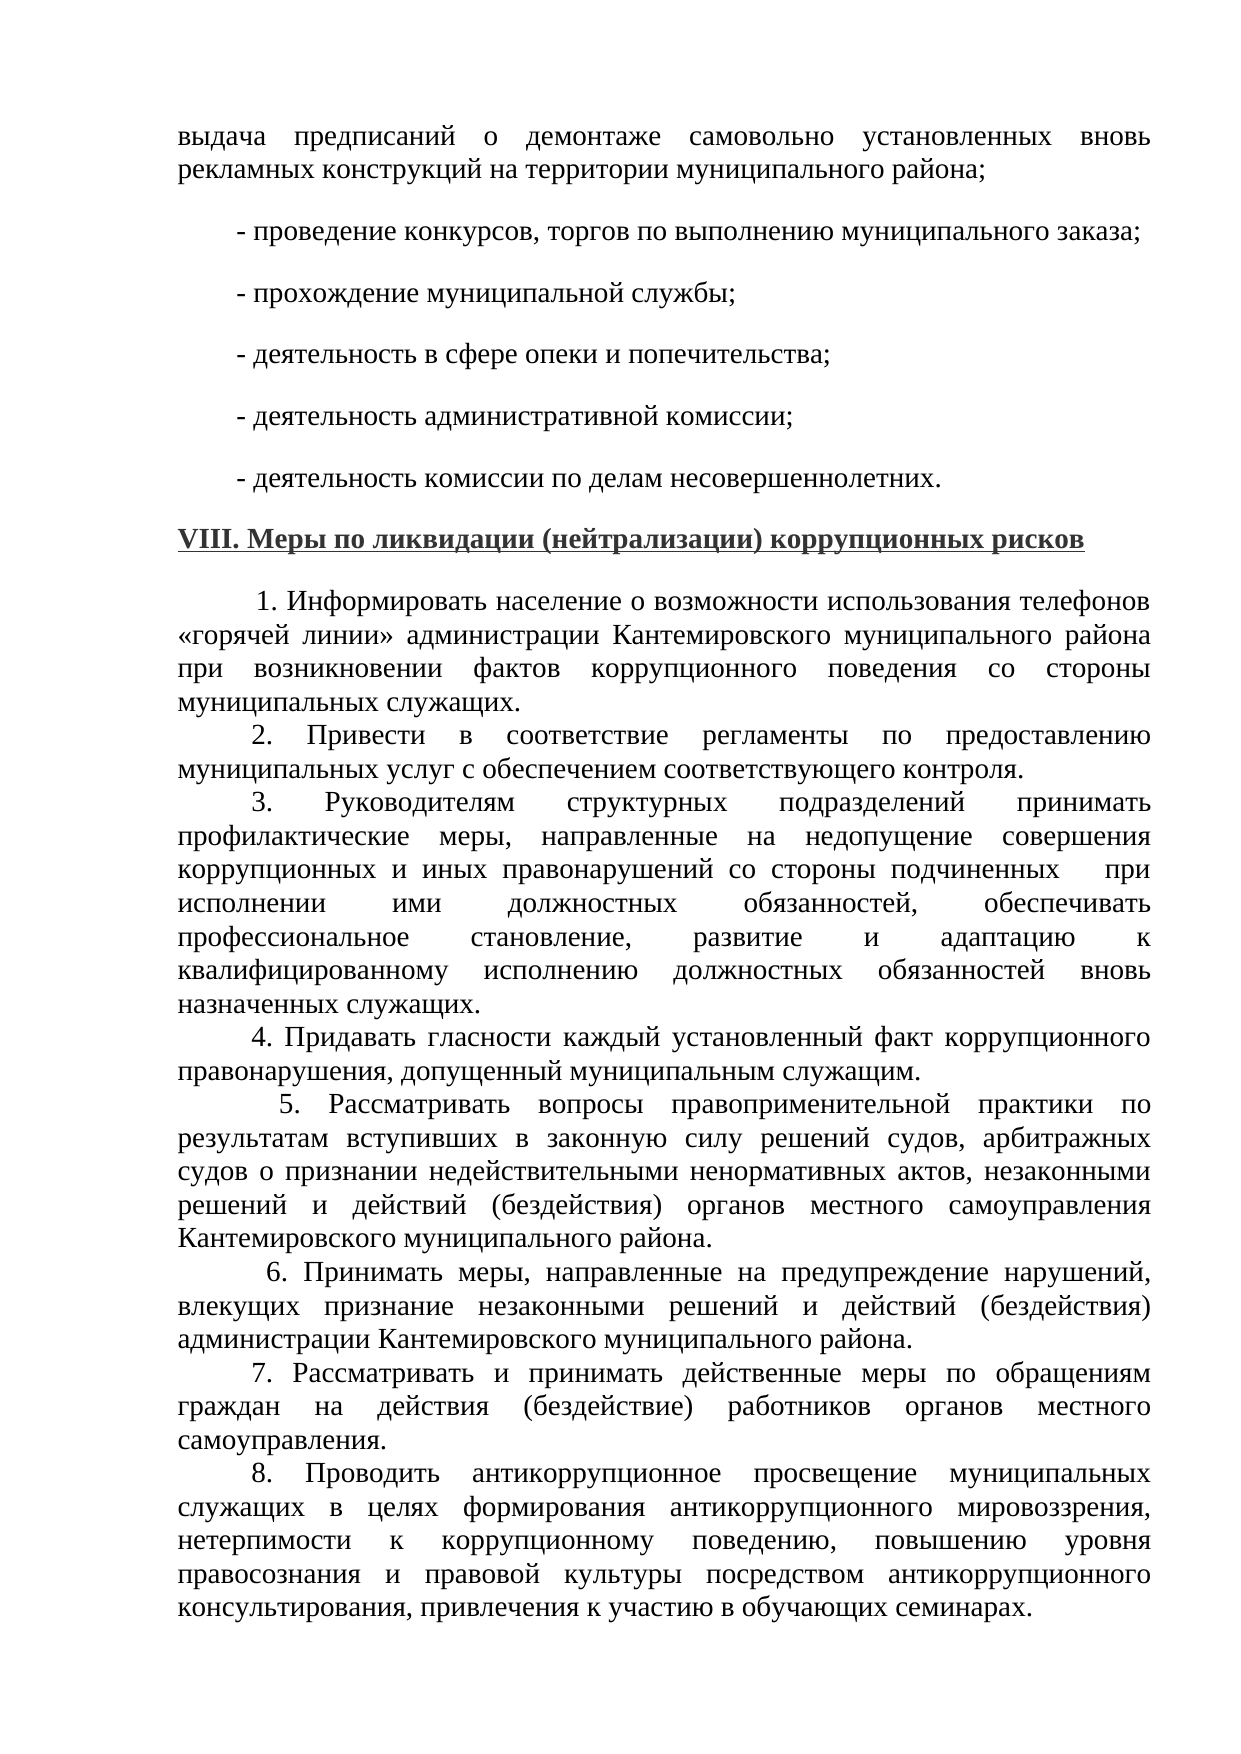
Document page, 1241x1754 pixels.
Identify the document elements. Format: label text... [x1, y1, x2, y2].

text 6. Принимать меры, направленные на предупреждение нарушений, влекущих признание незаконными решений и действий (бездействия) администрации Кантемировского муниципального района. [177, 1254, 1152, 1355]
text VIII. Меры по ликвидации (нейтрализации) коррупционных рисков [177, 522, 1152, 555]
text 3. Руководителям структурных подразделений принимать профилактические меры, направленные на недопущение совершения коррупционных и иных правонарушений со стороны подчиненных при исполнении ими должностных обязанностей, обеспечивать профессиональное становление, развитие и адаптацию к квалифицированному исполнению должностных обязанностей вновь назначенных служащих. [177, 784, 1152, 1019]
text - проведение конкурсов, торгов по выполнению муниципального заказа; [177, 213, 1152, 247]
text 5. Рассматривать вопросы правоприменительной практики по результатам вступивших в законную силу решений судов, арбитражных судов о признании недействительными ненормативных актов, незаконными решений и действий (бездействия) органов местного самоуправления Кантемировского муниципального района. [177, 1086, 1152, 1254]
text - деятельность в сфере опеки и попечительства; [177, 337, 1152, 370]
text 7. Рассматривать и принимать действенные меры по обращениям граждан на действия (бездействие) работников органов местного самоуправления. [177, 1355, 1152, 1455]
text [177, 118, 1152, 185]
text - деятельность комиссии по делам несовершеннолетних. [177, 460, 1152, 493]
text 8. Проводить антикоррупционное просвещение муниципальных служащих в целях формирования антикоррупционного мировоззрения, нетерпимости к коррупционному поведению, повышению уровня правосознания и правовой культуры посредством антикоррупционного консультирования, привлечения к участию в обучающих семинарах. [177, 1455, 1152, 1623]
text - деятельность административной комиссии; [177, 398, 1152, 432]
text 2. Привести в соответствие регламенты по предоставлению муниципальных услуг с обеспечением соответствующего контроля. [177, 717, 1152, 784]
text 4. Придавать гласности каждый установленный факт коррупционного правонарушения, допущенный муниципальным служащим. [177, 1019, 1152, 1086]
text - прохождение муниципальной службы; [177, 275, 1152, 308]
text 1. Информировать население о возможности использования телефонов «горячей линии» администрации Кантемировского муниципального района при возникновении фактов коррупционного поведения со стороны муниципальных служащих. [177, 583, 1152, 717]
